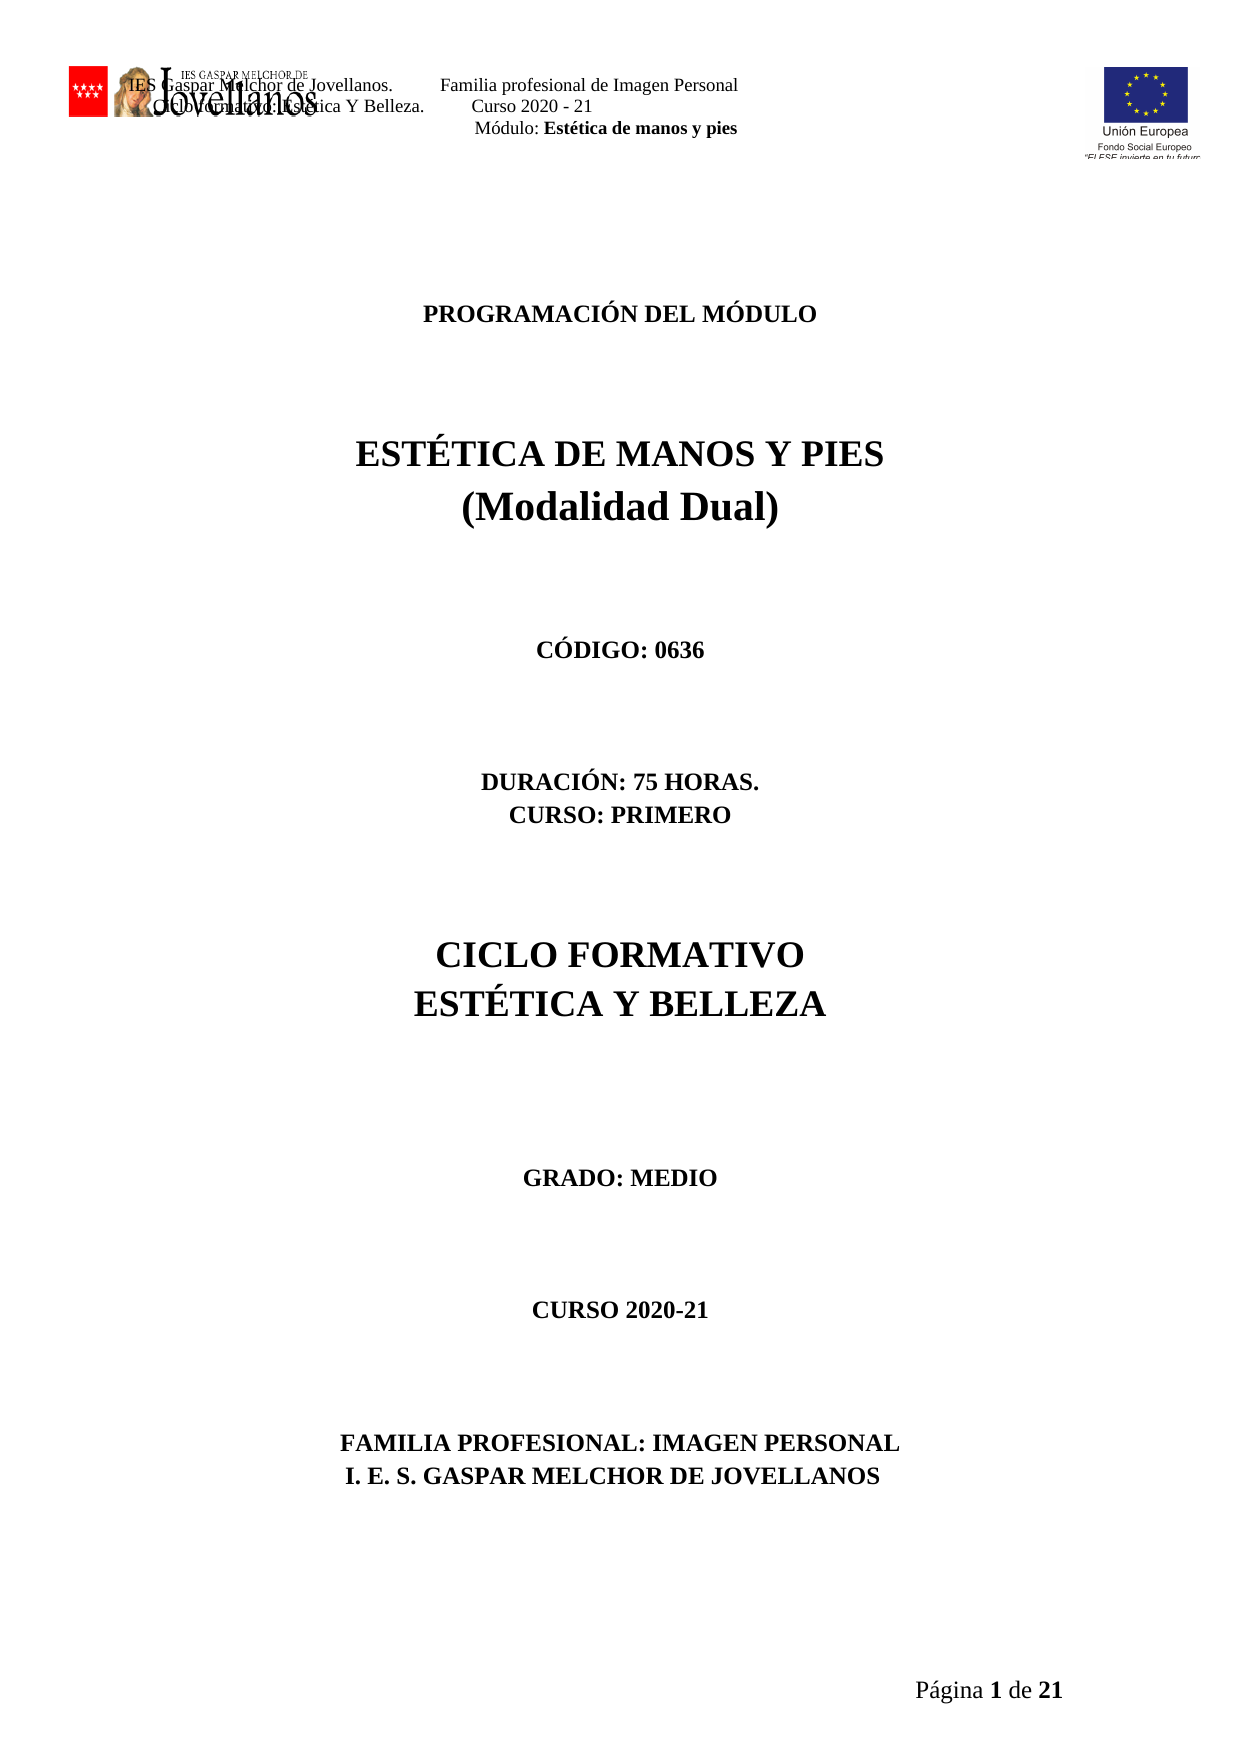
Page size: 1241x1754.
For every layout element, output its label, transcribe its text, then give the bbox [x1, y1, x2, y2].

text ESTÉTICA DE MANOS Y PIES [177, 431, 1063, 474]
text FAMILIA PROFESIONAL: IMAGEN PERSONAL [177, 1428, 1063, 1456]
text CURSO 2020-21 [177, 1296, 1063, 1324]
text PROGRAMACIÓN DEL MÓDULO [177, 299, 1063, 328]
text GRADO: MEDIO [177, 1163, 1063, 1192]
text CURSO: PRIMERO [177, 800, 1063, 829]
text CÓDIGO: 0636 [177, 635, 1063, 664]
picture [68, 66, 324, 117]
list I. E. S. GASPAR MELCHOR DE JOVELLANOS [162, 1461, 1063, 1489]
text ESTÉTICA Y BELLEZA [177, 982, 1063, 1025]
text (Modalidad Dual) [177, 481, 1063, 529]
text DURACIÓN: 75 HORAS. [177, 767, 1063, 796]
text CICLO FORMATIVO [177, 932, 1063, 975]
picture [1084, 67, 1200, 159]
